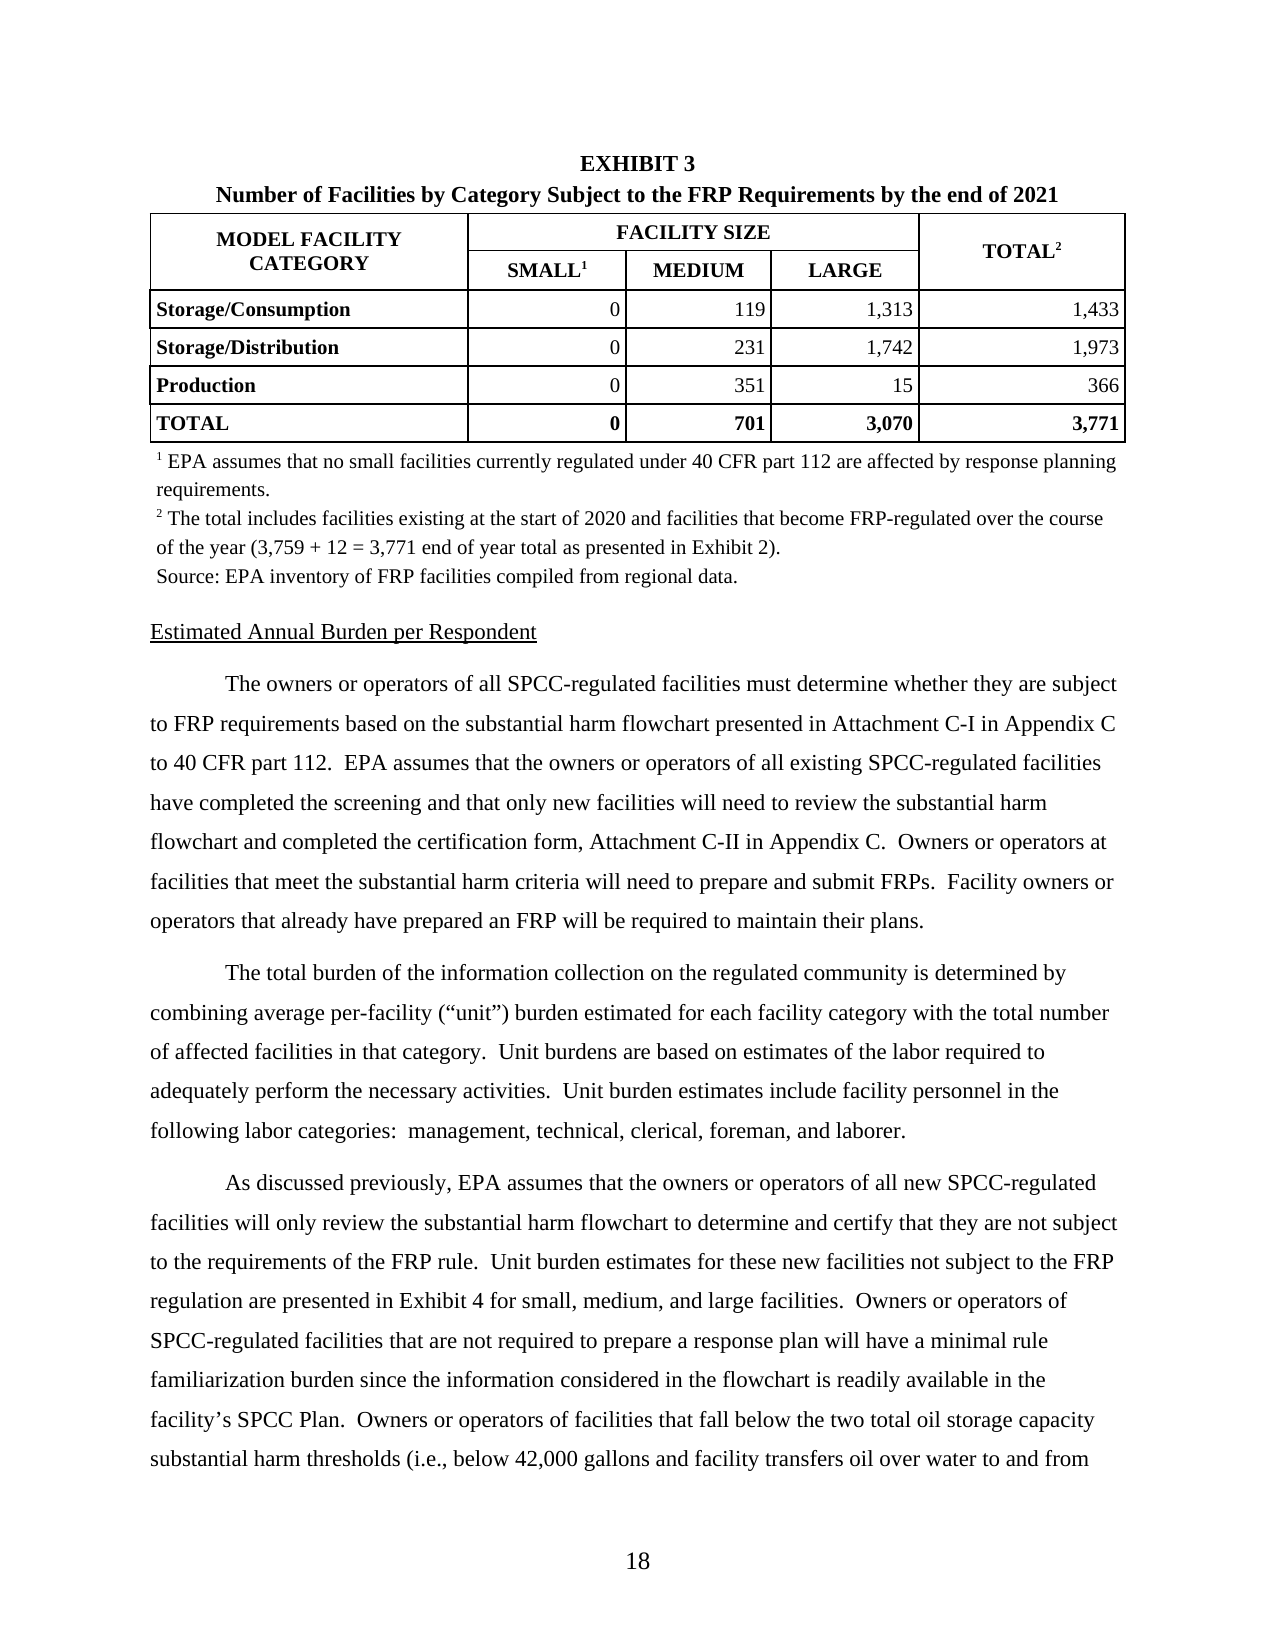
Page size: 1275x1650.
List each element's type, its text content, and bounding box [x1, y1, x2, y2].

table_cell 119 [627, 291, 770, 327]
table_cell 0 [469, 291, 625, 327]
text The owners or operators of all SPCC-regulated facilities must determine whether they are subject to FRP requirements based on the substantial harm flowchart presented in Attachment C-I in Appendix C to 40 CFR part 112. EPA assumes that the owners or operators of all existing SPCC-regulated facilities have completed the screening and that only new facilities will need to review the substantial harm flowchart and completed the certification form, Attachment C-II in Appendix C. Owners or operators at facilities that meet the substantial harm criteria will need to prepare and submit FRPs. Facility owners or operators that already have prepared an FRP will be required to maintain their plans. [150, 670, 1125, 933]
text EXHIBIT 3 [150, 150, 1125, 176]
table_header TOTAL2 [920, 214, 1124, 288]
table_cell MEDIUM [627, 251, 770, 288]
table_cell Storage/Distribution [151, 329, 467, 365]
table_cell Storage/Consumption [151, 291, 467, 327]
table_header MODEL FACILITY CATEGORY [151, 214, 467, 288]
table_cell 0 [469, 329, 625, 365]
text Number of Facilities by Category Subject to the FRP Requirements by the end of 2021 [150, 182, 1125, 208]
table_header FACILITY SIZE [469, 214, 918, 250]
table_cell 15 [772, 367, 918, 403]
table_cell 3,771 [920, 405, 1124, 441]
table_cell 351 [627, 367, 770, 403]
table_cell 1,973 [920, 329, 1124, 365]
table_cell 366 [920, 367, 1124, 403]
table_cell SMALL1 [469, 251, 625, 288]
table_cell 3,070 [772, 405, 918, 441]
table_cell LARGE [772, 251, 918, 288]
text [150, 1169, 1125, 1472]
table_cell 0 [469, 367, 625, 403]
table_cell TOTAL [151, 405, 467, 441]
table_cell 231 [627, 329, 770, 365]
table_cell 1,742 [772, 329, 918, 365]
table_cell 1,313 [772, 291, 918, 327]
table_cell 1 EPA assumes that no small facilities currently regulated under 40 CFR part 112 are affected by response planning requirements. 2 The total includes facilities existing at the start of 2020 and facilities that become FRP-regulated over the course of the year (3,759 + 12 = 3,771 end of year total as presented in Exhibit 2). Source: EPA inventory of FRP facilities compiled from regional data. [150, 443, 1125, 606]
subtitle Estimated Annual Burden per Respondent [150, 618, 1125, 645]
table_cell 1,433 [920, 291, 1124, 327]
table_cell 0 [469, 405, 625, 441]
text The total burden of the information collection on the regulated community is determined by combining average per-facility (“unit”) burden estimated for each facility category with the total number of affected facilities in that category. Unit burdens are based on estimates of the labor required to adequately perform the necessary activities. Unit burden estimates include facility personnel in the following labor categories: management, technical, clerical, foreman, and laborer. [150, 959, 1125, 1143]
table_cell Production [151, 367, 467, 403]
table_cell 701 [627, 405, 770, 441]
